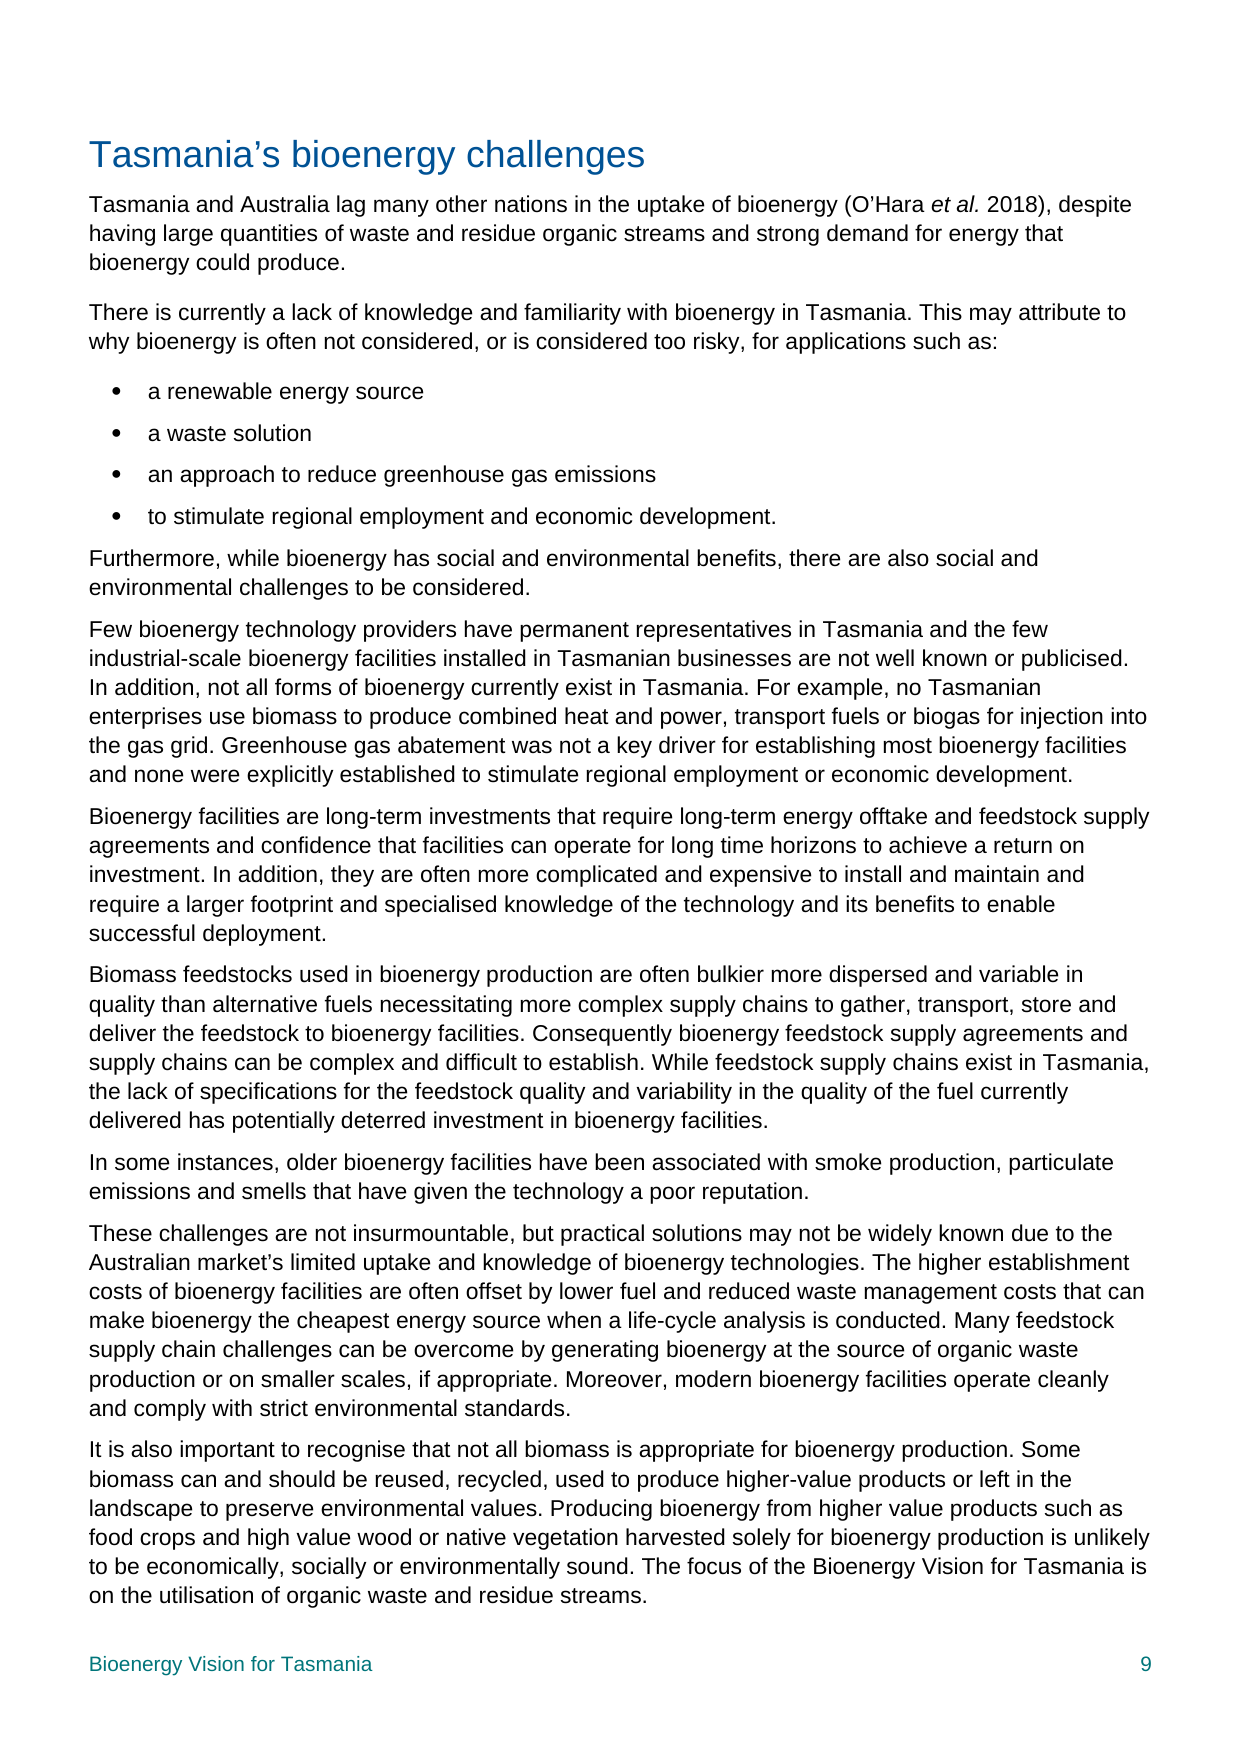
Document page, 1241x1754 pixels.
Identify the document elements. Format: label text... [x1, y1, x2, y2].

text There is currently a lack of knowledge and familiarity with bioenergy in Tasmania. This may attribute to why bioenergy is often not considered, or is considered too risky, for applications such as: [89, 297, 1152, 355]
text In some instances, older bioenergy facilities have been associated with smoke production, particulate emissions and smells that have given the technology a poor reputation. [89, 1147, 1152, 1205]
text Few bioenergy technology providers have permanent representatives in Tasmania and the few industrial-scale bioenergy facilities installed in Tasmanian businesses are not well known or publicised. In addition, not all forms of bioenergy currently exist in Tasmania. For example, no Tasmanian enterprises use biomass to produce combined heat and power, transport fuels or biogas for injection into the gas grid. Greenhouse gas abatement was not a key driver for establishing most bioenergy facilities and none were explicitly established to stimulate regional employment or economic development. [89, 614, 1152, 789]
text Tasmania and Australia lag many other nations in the uptake of bioenergy (O’Hara et al. 2018), despite having large quantities of waste and residue organic streams and strong demand for energy that bioenergy could produce. [89, 189, 1152, 276]
text It is also important to recognise that not all biomass is appropriate for bioenergy production. Some biomass can and should be reused, recycled, used to produce higher-value products or left in the landscape to preserve environmental values. Producing bioenergy from higher value products such as food crops and high value wood or native vegetation harvested solely for bioenergy production is unlikely to be economically, socially or environmentally sound. The focus of the Bioenergy Vision for Tasmania is on the utilisation of organic waste and residue streams. [89, 1434, 1152, 1609]
text These challenges are not insurmountable, but practical solutions may not be widely known due to the Australian market’s limited uptake and knowledge of bioenergy technologies. The higher establishment costs of bioenergy facilities are often offset by lower fuel and reduced waste management costs that can make bioenergy the cheapest energy source when a life-cycle analysis is conducted. Many feedstock supply chain challenges can be overcome by generating bioenergy at the source of organic waste production or on smaller scales, if appropriate. Moreover, modern bioenergy facilities operate cleanly and comply with strict environmental standards. [89, 1218, 1152, 1422]
list a renewable energy source [112, 376, 1152, 405]
text Furthermore, while bioenergy has social and environmental benefits, there are also social and environmental challenges to be considered. [89, 543, 1152, 601]
text Bioenergy facilities are long-term investments that require long-term energy offtake and feedstock supply agreements and confidence that facilities can operate for long time horizons to achieve a return on investment. In addition, they are often more complicated and expensive to install and maintain and require a larger footprint and specialised knowledge of the technology and its benefits to enable successful deployment. [89, 801, 1152, 947]
subtitle Tasmania’s bioenergy challenges [89, 130, 1152, 176]
list an approach to reduce greenhouse gas emissions [112, 459, 1152, 489]
text Biomass feedstocks used in bioenergy production are often bulkier more dispersed and variable in quality than alternative fuels necessitating more complex supply chains to gather, transport, store and deliver the feedstock to bioenergy facilities. Consequently bioenergy feedstock supply agreements and supply chains can be complex and difficult to establish. While feedstock supply chains exist in Tasmania, the lack of specifications for the feedstock quality and variability in the quality of the fuel currently delivered has potentially deterred investment in bioenergy facilities. [89, 959, 1152, 1134]
list a waste solution [112, 418, 1152, 447]
list to stimulate regional employment and economic development. [112, 501, 1152, 530]
